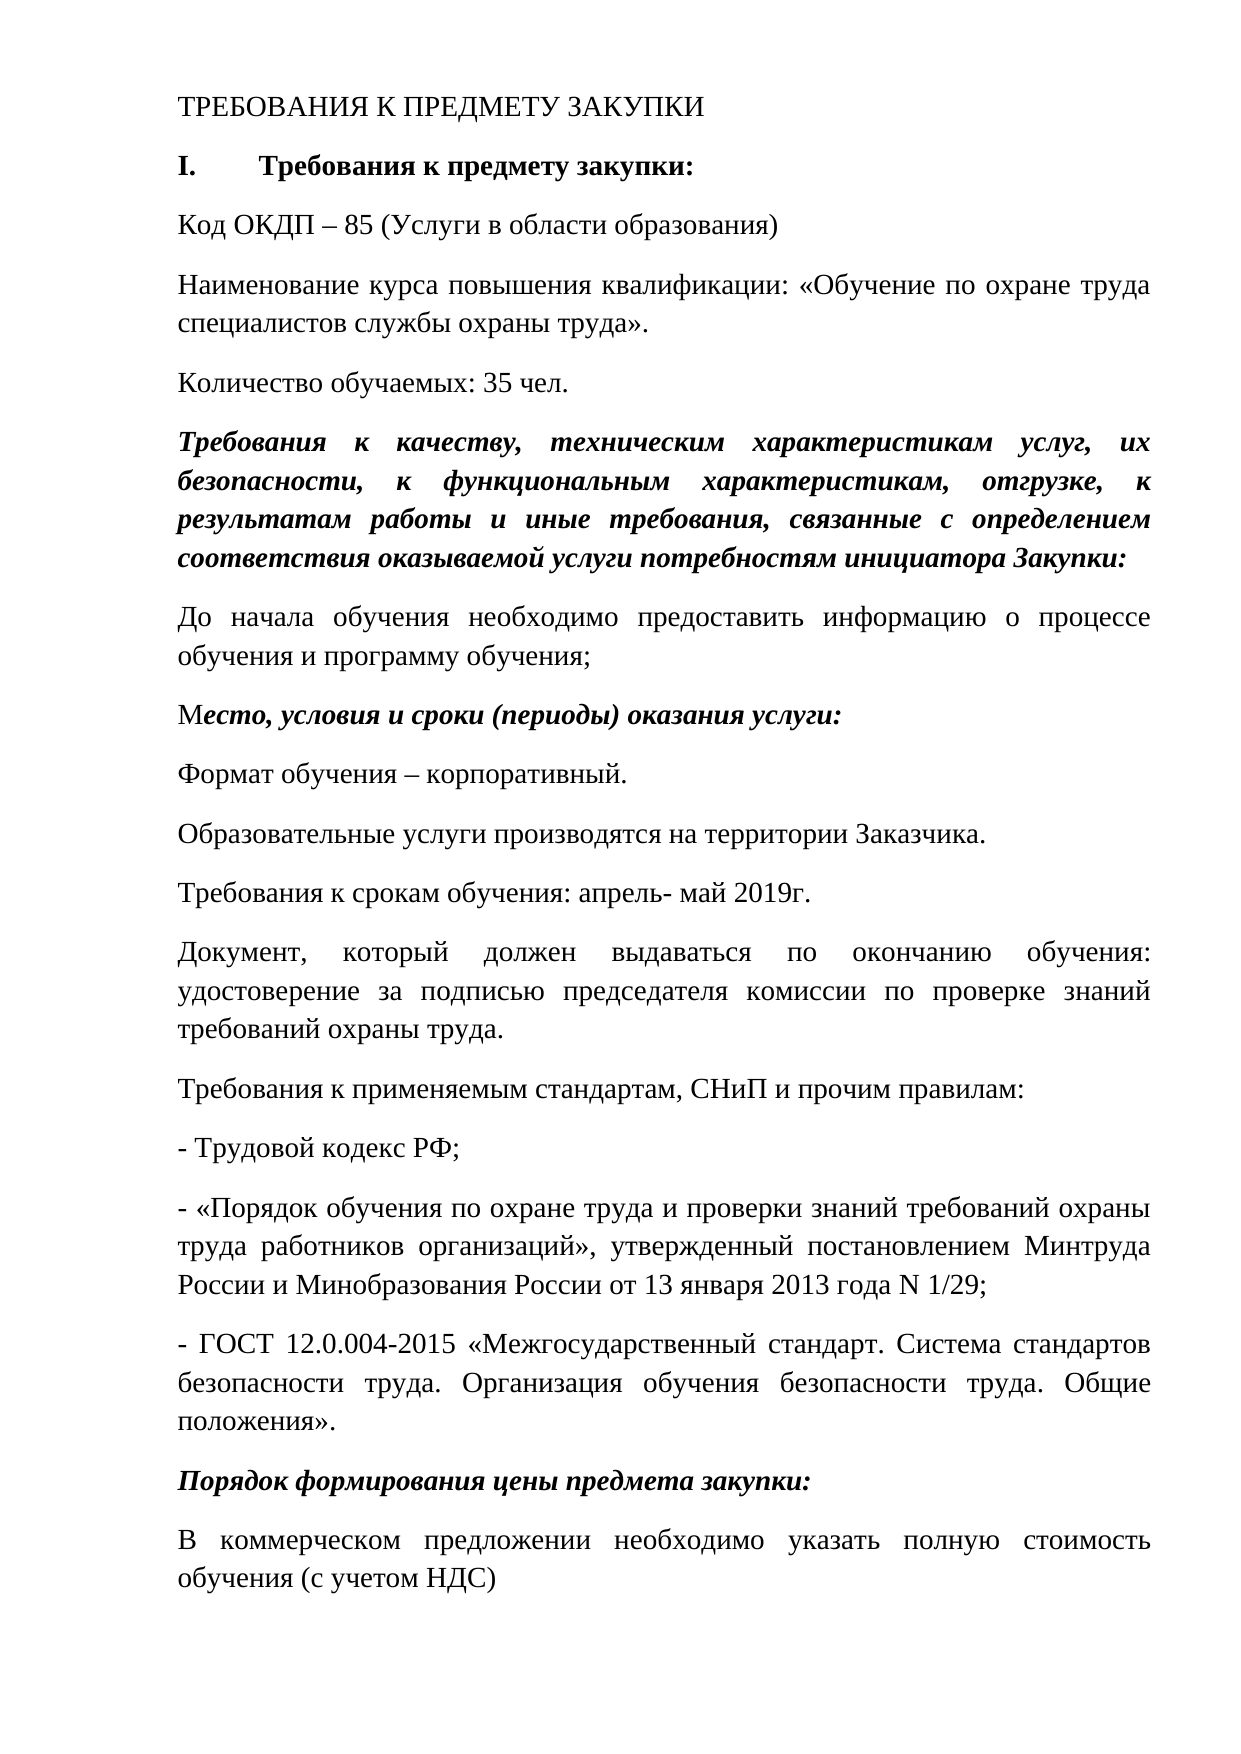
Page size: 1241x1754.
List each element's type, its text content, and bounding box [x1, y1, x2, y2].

text - «Порядок обучения по охране труда и проверки знаний требований охраны труда работников организаций», утвержденный постановлением Минтруда России и Минобразования России от 13 января 2013 года N 1/29; [177, 1190, 1152, 1300]
text Требования к качеству, техническим характеристикам услуг, их безопасности, к функциональным характеристикам, отгрузке, к результатам работы и иные требования, связанные с определением соответствия оказываемой услуги потребностям инициатора Закупки: [177, 424, 1152, 573]
text Требования к срокам обучения: апрель- май 2019г. [177, 875, 1152, 909]
text ТРЕБОВАНИЯ К ПРЕДМЕТУ ЗАКУПКИ [177, 89, 1152, 122]
text В коммерческом предложении необходимо указать полную стоимость обучения (с учетом НДС) [177, 1522, 1152, 1594]
text Количество обучаемых: 35 чел. [177, 365, 1152, 398]
text Образовательные услуги производятся на территории Заказчика. [177, 816, 1152, 849]
text Наименование курса повышения квалификации: «Обучение по охране труда специалистов службы охраны труда». [177, 267, 1152, 339]
text Порядок формирования цены предмета закупки: [177, 1463, 1152, 1496]
list Требования к предмету закупки: [177, 148, 1152, 182]
text - Трудовой кодекс РФ; [177, 1130, 1152, 1164]
text - ГОСТ 12.0.004-2015 «Межгосударственный стандарт. Система стандартов безопасности труда. Организация обучения безопасности труда. Общие положения». [177, 1326, 1152, 1437]
text До начала обучения необходимо предоставить информацию о процессе обучения и программу обучения; [177, 599, 1152, 671]
text Документ, который должен выдаваться по окончанию обучения: удостоверение за подписью председателя комиссии по проверке знаний требований охраны труда. [177, 934, 1152, 1045]
text Код ОКДП – 85 (Услуги в области образования) [177, 207, 1152, 241]
text Требования к применяемым стандартам, СНиП и прочим правилам: [177, 1071, 1152, 1104]
text Формат обучения – корпоративный. [177, 756, 1152, 790]
text Место, условия и сроки (периоды) оказания услуги: [177, 697, 1152, 731]
